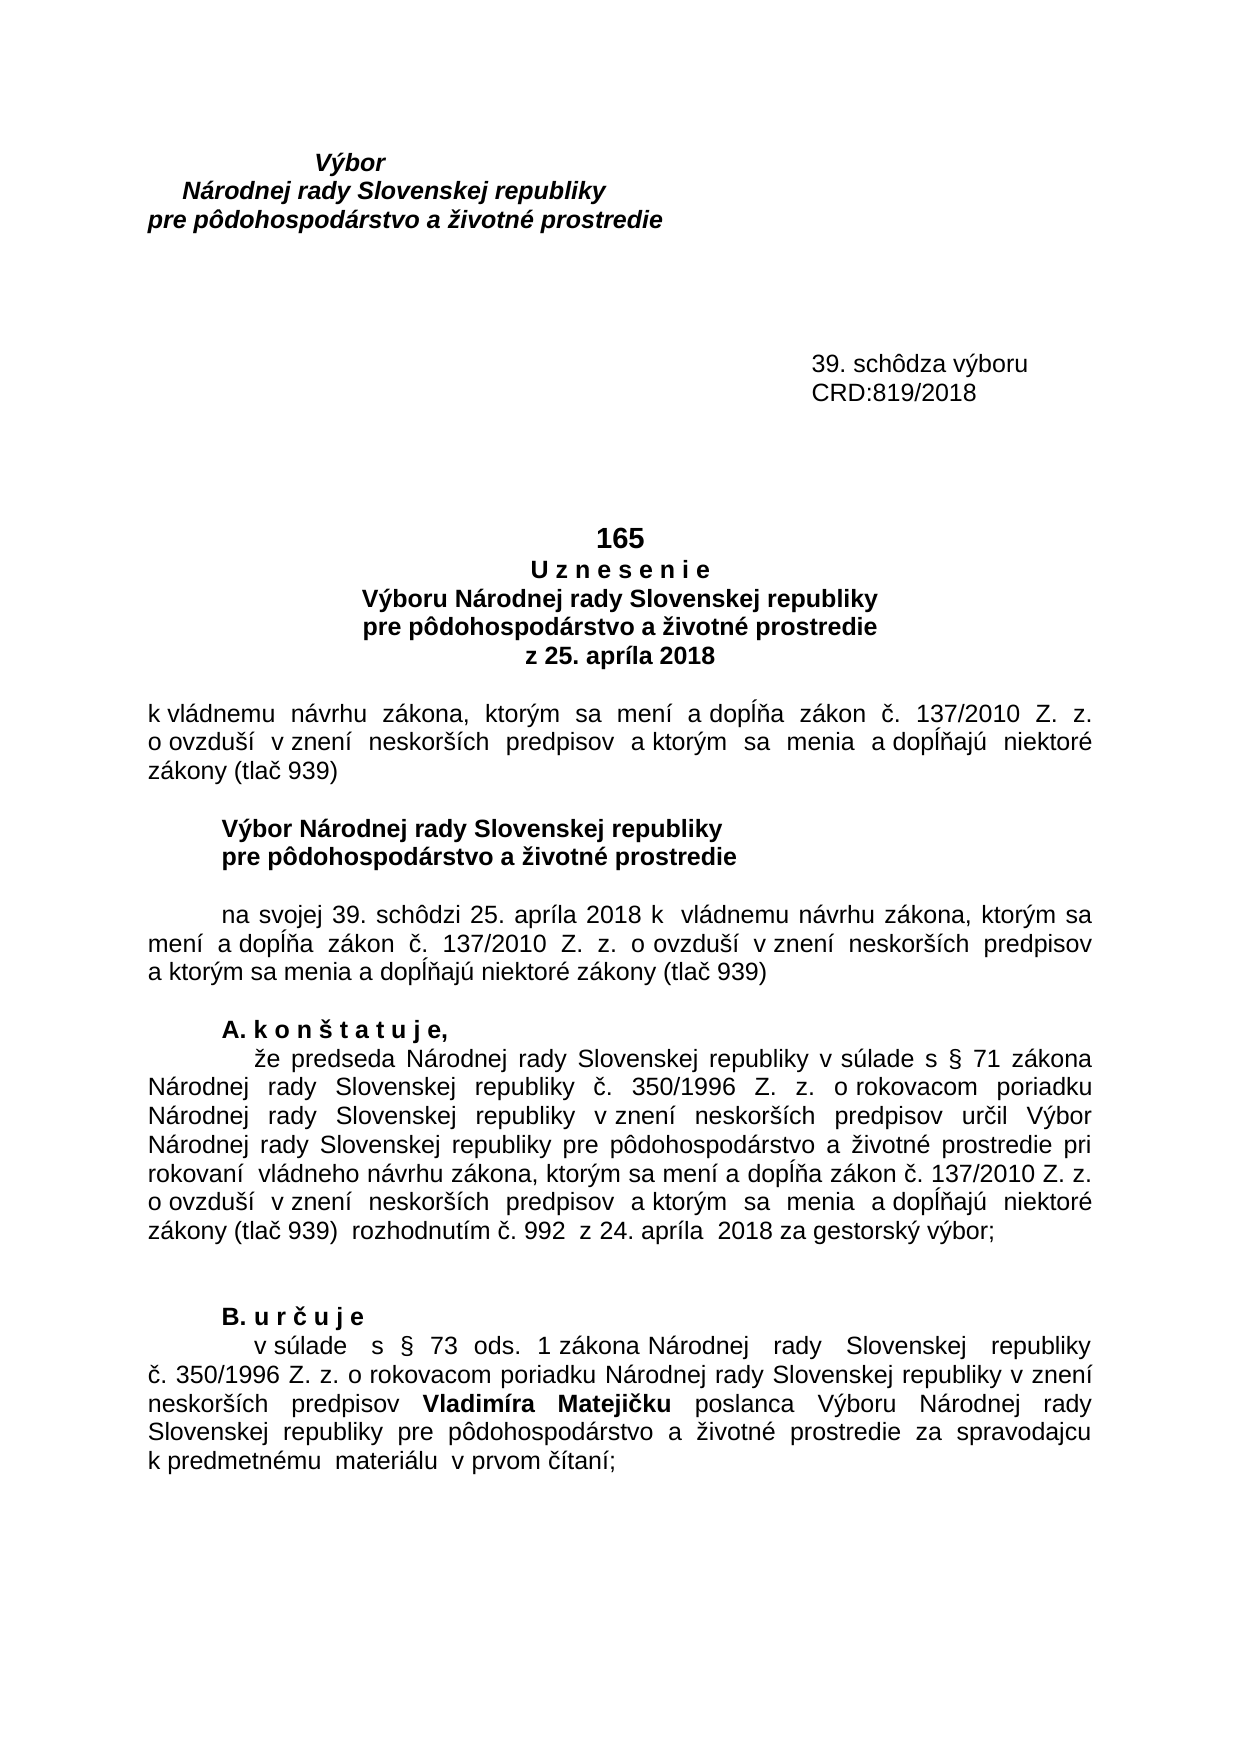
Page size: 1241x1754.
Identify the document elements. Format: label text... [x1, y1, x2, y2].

text z 25. apríla 2018 [148, 641, 1093, 670]
text B. u r č u j e [148, 1302, 1093, 1331]
text pre pôdohospodárstvo a životné prostredie [148, 205, 1093, 234]
text k vládnemu návrhu zákona, ktorým sa mení a dopĺňa zákon č. 137/2010 Z. z. o ovzduší v znení neskorších predpisov a ktorým sa menia a dopĺňajú niektoré zákony (tlač 939) [148, 699, 1093, 785]
text Výbor [148, 148, 1093, 176]
text Výboru Národnej rady Slovenskej republiky [148, 584, 1093, 612]
text A. k o n š t a t u j e, [148, 1015, 1093, 1044]
text na svojej 39. schôdzi 25. apríla 2018 k vládnemu návrhu zákona, ktorým sa mení a dopĺňa zákon č. 137/2010 Z. z. o ovzduší v znení neskorších predpisov a ktorým sa menia a dopĺňajú niektoré zákony (tlač 939) [148, 900, 1093, 986]
text Výbor Národnej rady Slovenskej republiky [148, 814, 1093, 842]
text pre pôdohospodárstvo a životné prostredie [148, 842, 1093, 871]
text CRD:819/2018 [148, 378, 1093, 406]
text U z n e s e n i e [148, 555, 1093, 584]
text Národnej rady Slovenskej republiky [148, 176, 1093, 205]
text 165 [148, 521, 1093, 555]
text že predseda Národnej rady Slovenskej republiky v súlade s § 71 zákona Národnej rady Slovenskej republiky č. 350/1996 Z. z. o rokovacom poriadku Národnej rady Slovenskej republiky v znení neskorších predpisov určil Výbor Národnej rady Slovenskej republiky pre pôdohospodárstvo a životné prostredie pri rokovaní vládneho návrhu zákona, ktorým sa mení a dopĺňa zákon č. 137/2010 Z. z. o ovzduší v znení neskorších predpisov a ktorým sa menia a dopĺňajú niektoré zákony (tlač 939) rozhodnutím č. 992 z 24. apríla 2018 za gestorský výbor; [148, 1044, 1093, 1245]
text pre pôdohospodárstvo a životné prostredie [148, 612, 1093, 641]
text v súlade s § 73 ods. 1 zákona Národnej rady Slovenskej republiky č. 350/1996 Z. z. o rokovacom poriadku Národnej rady Slovenskej republiky v znení neskorších predpisov Vladimíra Matejičku poslanca Výboru Národnej rady Slovenskej republiky pre pôdohospodárstvo a životné prostredie za spravodajcu k predmetnému materiálu v prvom čítaní; [148, 1331, 1093, 1475]
text 39. schôdza výboru [148, 349, 1093, 378]
